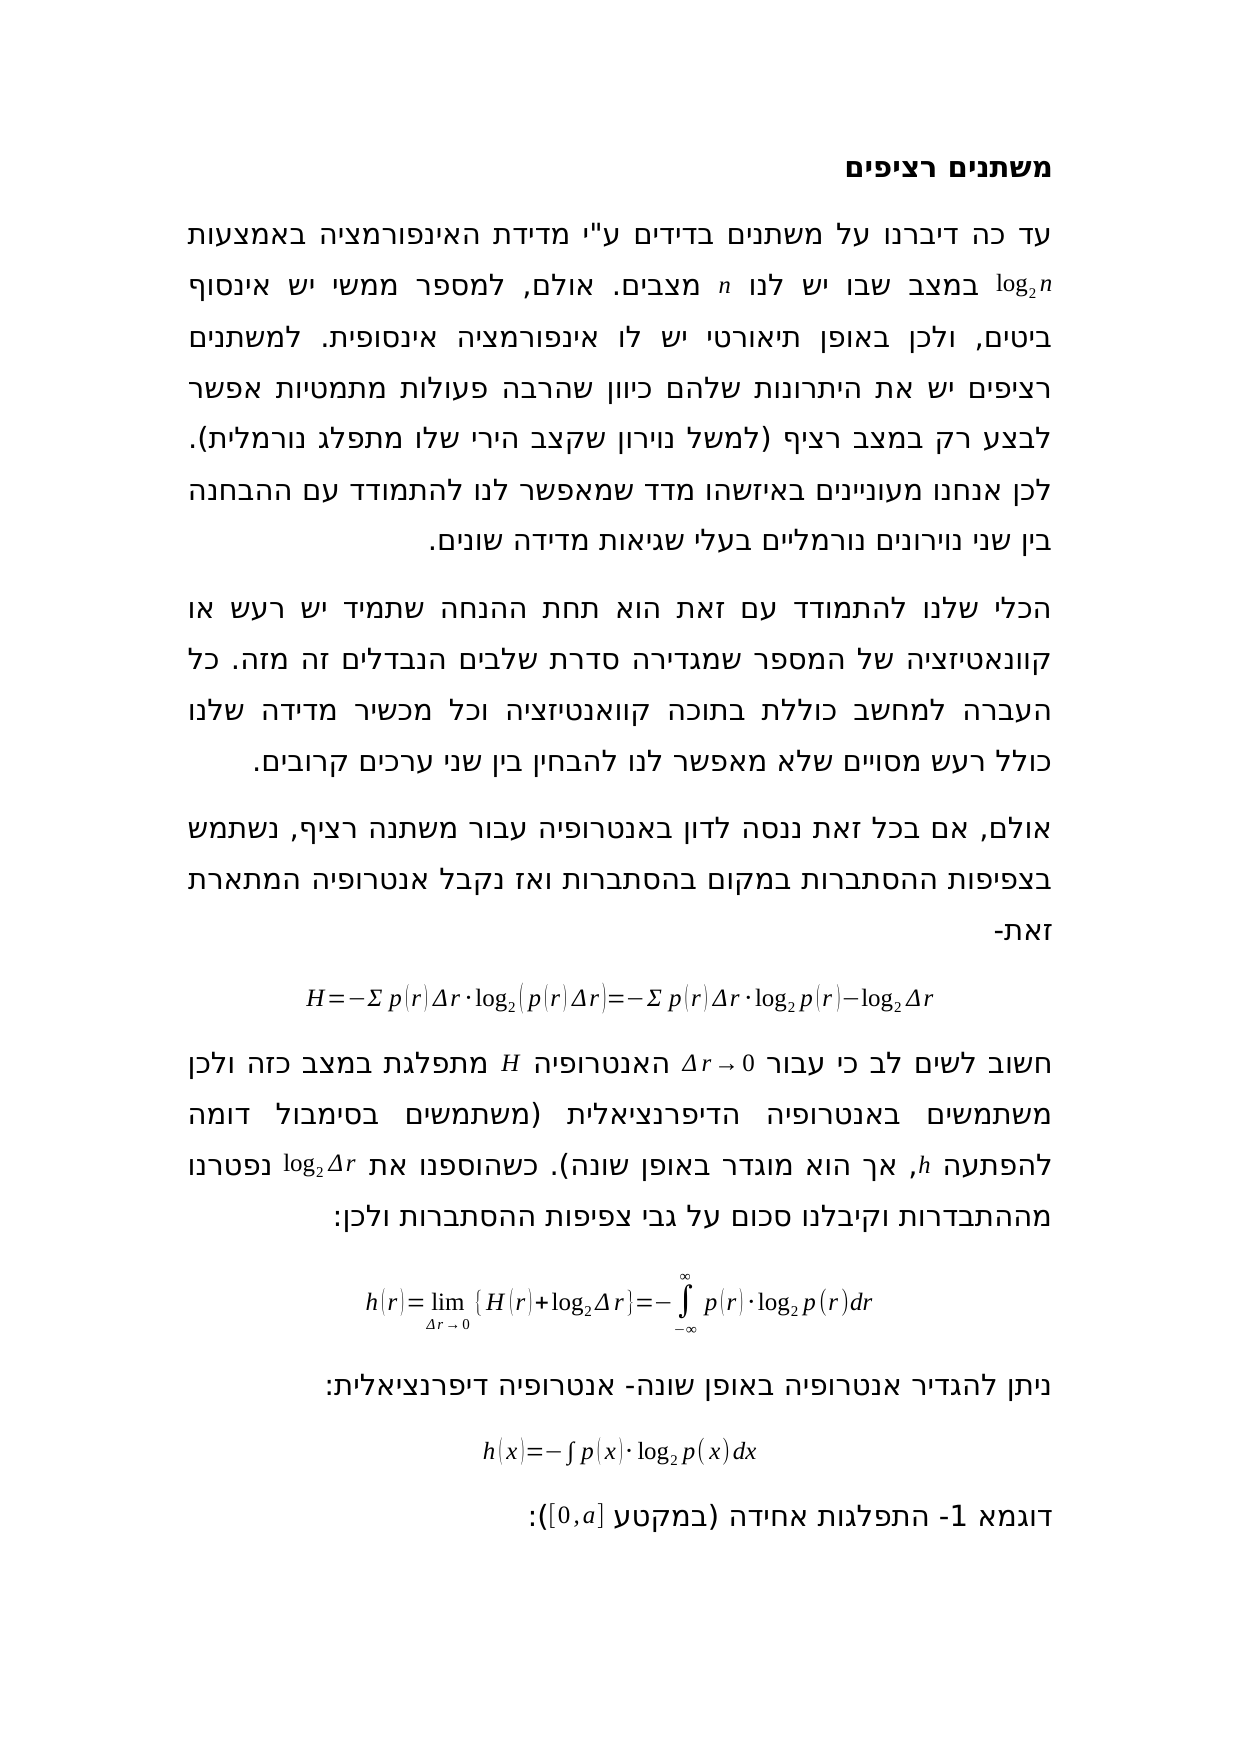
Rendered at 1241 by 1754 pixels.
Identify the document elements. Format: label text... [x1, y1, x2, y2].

text הכלי שלנו להתמודד עם זאת הוא תחת ההנחה שתמיד יש רעש או קוונאטיזציה של המספר שמגדירה סדרת שלבים הנבדלים זה מזה. כל העברה למחשב כוללת בתוכה קוואנטיזציה וכל מכשיר מדידה שלנו כולל רעש מסויים שלא מאפשר לנו להבחין בין שני ערכים קרובים. [187, 591, 1053, 778]
text עד כה דיברנו על משתנים בדידים ע"י מדידת האינפורמציה באמצעות במצב שבו יש לנו מצבים. אולם, למספר ממשי יש אינסוף ביטים, ולכן באופן תיאורטי יש לו אינפורמציה אינסופית. למשתנים רציפים יש את היתרונות שלהם כיוון שהרבה פעולות מתמטיות אפשר לבצע רק במצב רציף (למשל נוירון שקצב הירי שלו מתפלג נורמלית). לכן אנחנו מעוניינים באיזשהו מדד שמאפשר לנו להתמודד עם ההבחנה בין שני נוירונים נורמליים בעלי שגיאות מדידה שונים. [187, 218, 1053, 558]
text ניתן להגדיר אנטרופיה באופן שונה- אנטרופיה דיפרנציאלית: [187, 1368, 1053, 1402]
text חשוב לשים לב כי עבור האנטרופיה מתפלגת במצב כזה ולכן משתמשים באנטרופיה הדיפרנציאלית (משתמשים בסימבול דומה להפתעה , אך הוא מוגדר באופן שונה). כשהוספנו את נפטרנו מההתבדרות וקיבלנו סכום על גבי צפיפות ההסתברות ולכן: [187, 1046, 1053, 1233]
text דוגמא 1- התפלגות אחידה (במקטע ): [187, 1499, 1053, 1533]
text משתנים רציפים [187, 150, 1053, 184]
text אולם, אם בכל זאת ננסה לדון באנטרופיה עבור משתנה רציף, נשתמש בצפיפות ההסתברות במקום בהסתברות ואז נקבל אנטרופיה המתארת זאת- [187, 812, 1053, 948]
